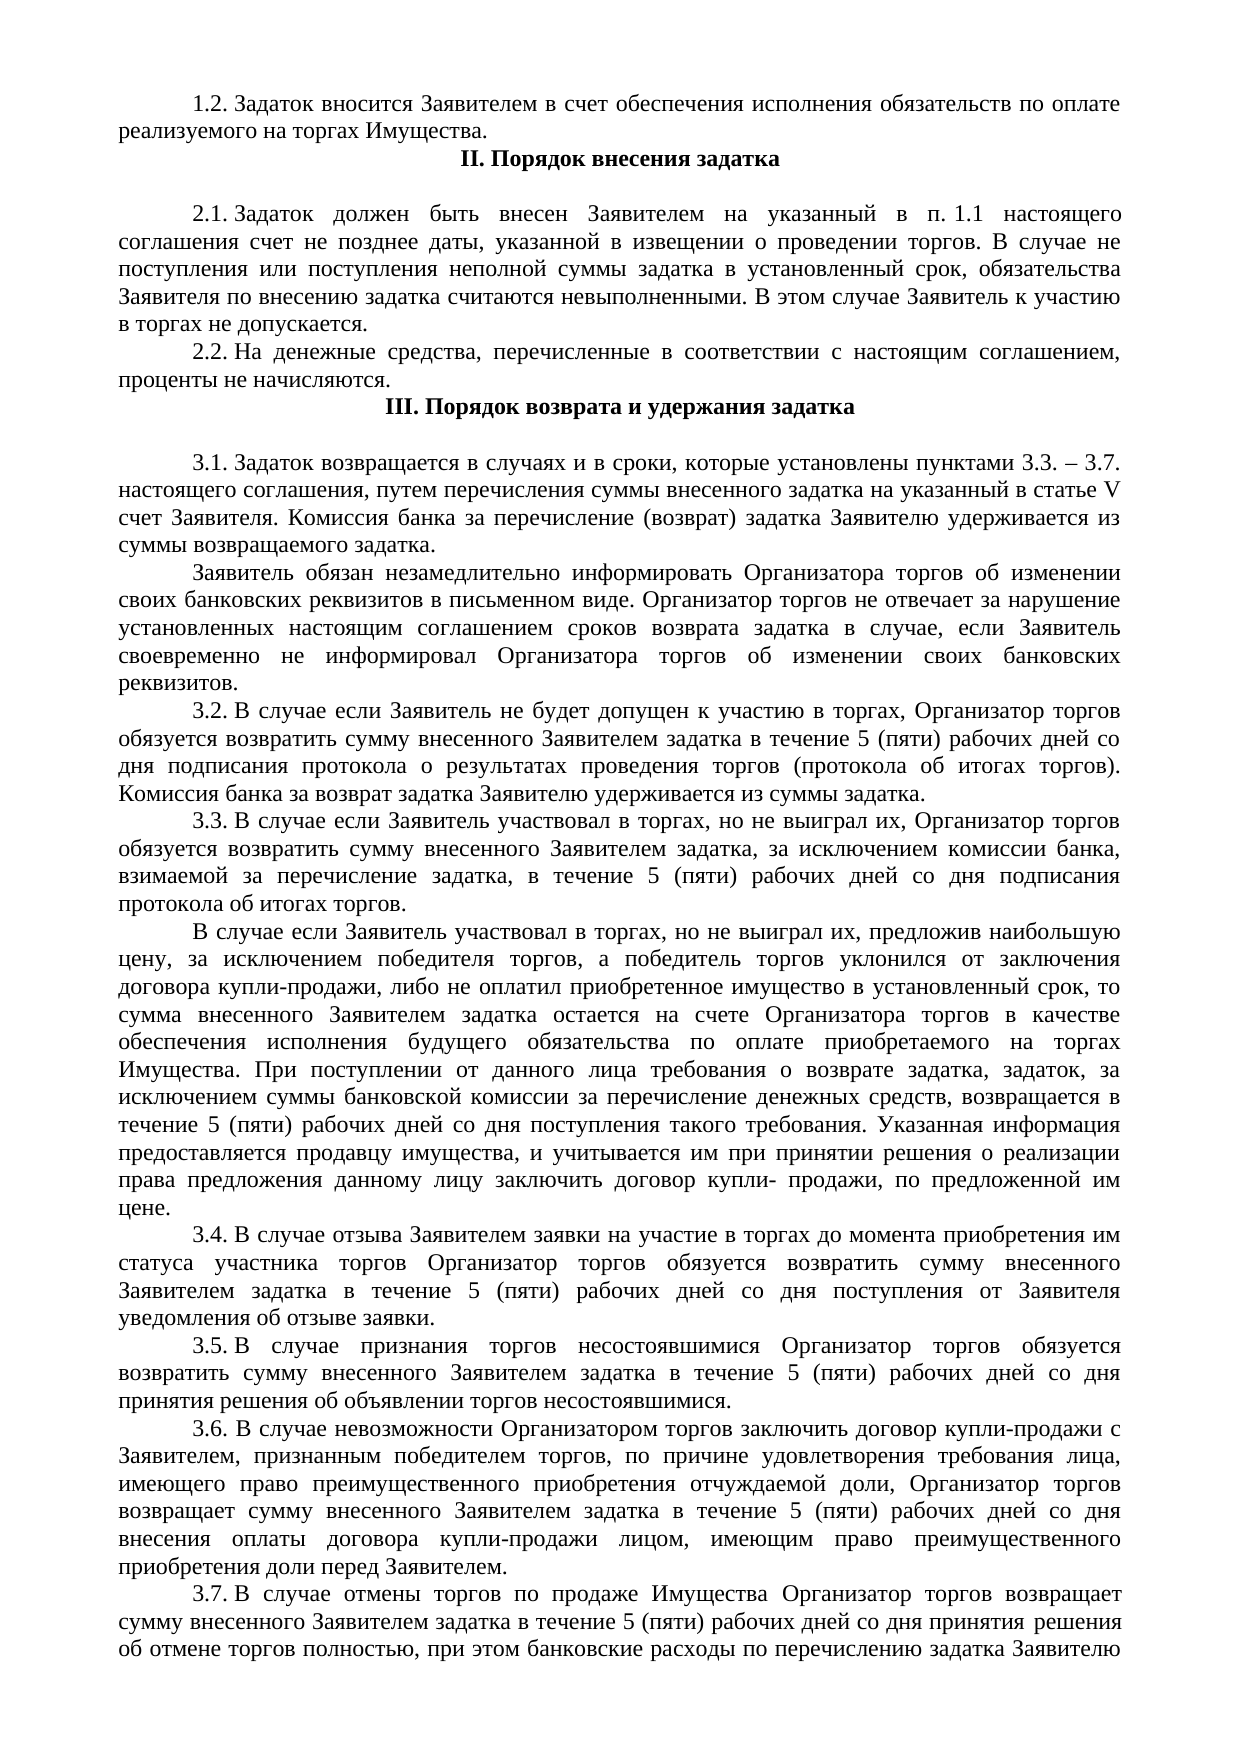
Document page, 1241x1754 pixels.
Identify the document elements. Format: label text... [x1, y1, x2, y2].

text II. Порядок внесения задатка [118, 144, 1122, 171]
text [118, 1579, 1122, 1662]
text 2.1. Задаток должен быть внесен Заявителем на указанный в п. 1.1 настоящего соглашения счет не позднее даты, указанной в извещении о проведении торгов. В случае не поступления или поступления неполной суммы задатка в установленный срок, обязательства Заявителя по внесению задатка считаются невыполненными. В этом случае Заявитель к участию в торгах не допускается. [118, 199, 1122, 337]
text Заявитель обязан незамедлительно информировать Организатора торгов об изменении своих банковских реквизитов в письменном виде. Организатор торгов не отвечает за нарушение установленных настоящим соглашением сроков возврата задатка в случае, если Заявитель своевременно не информировал Организатора торгов об изменении своих банковских реквизитов. [118, 558, 1122, 696]
text 2.2. На денежные средства, перечисленные в соответствии с настоящим соглашением, проценты не начисляются. [118, 337, 1122, 392]
text 3.4. В случае отзыва Заявителем заявки на участие в торгах до момента приобретения им статуса участника торгов Организатор торгов обязуется возвратить сумму внесенного Заявителем задатка в течение 5 (пяти) рабочих дней со дня поступления от Заявителя уведомления об отзыве заявки. [118, 1220, 1122, 1331]
text В случае если Заявитель участвовал в торгах, но не выиграл их, предложив наибольшую цену, за исключением победителя торгов, а победитель торгов уклонился от заключения договора купли-продажи, либо не оплатил приобретенное имущество в установленный срок, то сумма внесенного Заявителем задатка остается на счете Организатора торгов в качестве обеспечения исполнения будущего обязательства по оплате приобретаемого на торгах Имущества. При поступлении от данного лица требования о возврате задатка, задаток, за исключением суммы банковской комиссии за перечисление денежных средств, возвращается в течение 5 (пяти) рабочих дней со дня поступления такого требования. Указанная информация предоставляется продавцу имущества, и учитывается им при принятии решения о реализации права предложения данному лицу заключить договор купли- продажи, по предложенной им цене. [118, 917, 1122, 1220]
text 3.6. В случае невозможности Организатором торгов заключить договор купли-продажи с Заявителем, признанным победителем торгов, по причине удовлетворения требования лица, имеющего право преимущественного приобретения отчуждаемой доли, Организатор торгов возвращает сумму внесенного Заявителем задатка в течение 5 (пяти) рабочих дней со дня внесения оплаты договора купли-продажи лицом, имеющим право преимущественного приобретения доли перед Заявителем. [118, 1414, 1122, 1579]
text 3.2. В случае если Заявитель не будет допущен к участию в торгах, Организатор торгов обязуется возвратить сумму внесенного Заявителем задатка в течение 5 (пяти) рабочих дней со дня подписания протокола о результатах проведения торгов (протокола об итогах торгов). Комиссия банка за возврат задатка Заявителю удерживается из суммы задатка. [118, 696, 1122, 806]
text 1.2. Задаток вносится Заявителем в счет обеспечения исполнения обязательств по оплате реализуемого на торгах Имущества. [118, 89, 1122, 144]
text 3.5. В случае признания торгов несостоявшимися Организатор торгов обязуется возвратить сумму внесенного Заявителем задатка в течение 5 (пяти) рабочих дней со дня принятия решения об объявлении торгов несостоявшимися. [118, 1331, 1122, 1414]
text III. Порядок возврата и удержания задатка [118, 392, 1122, 420]
text 3.1. Задаток возвращается в случаях и в сроки, которые установлены пунктами 3.3. – 3.7. настоящего соглашения, путем перечисления суммы внесенного задатка на указанный в статье V счет Заявителя. Комиссия банка за перечисление (возврат) задатка Заявителю удерживается из суммы возвращаемого задатка. [118, 447, 1122, 558]
text 3.3. В случае если Заявитель участвовал в торгах, но не выиграл их, Организатор торгов обязуется возвратить сумму внесенного Заявителем задатка, за исключением комиссии банка, взимаемой за перечисление задатка, в течение 5 (пяти) рабочих дней со дня подписания протокола об итогах торгов. [118, 806, 1122, 917]
